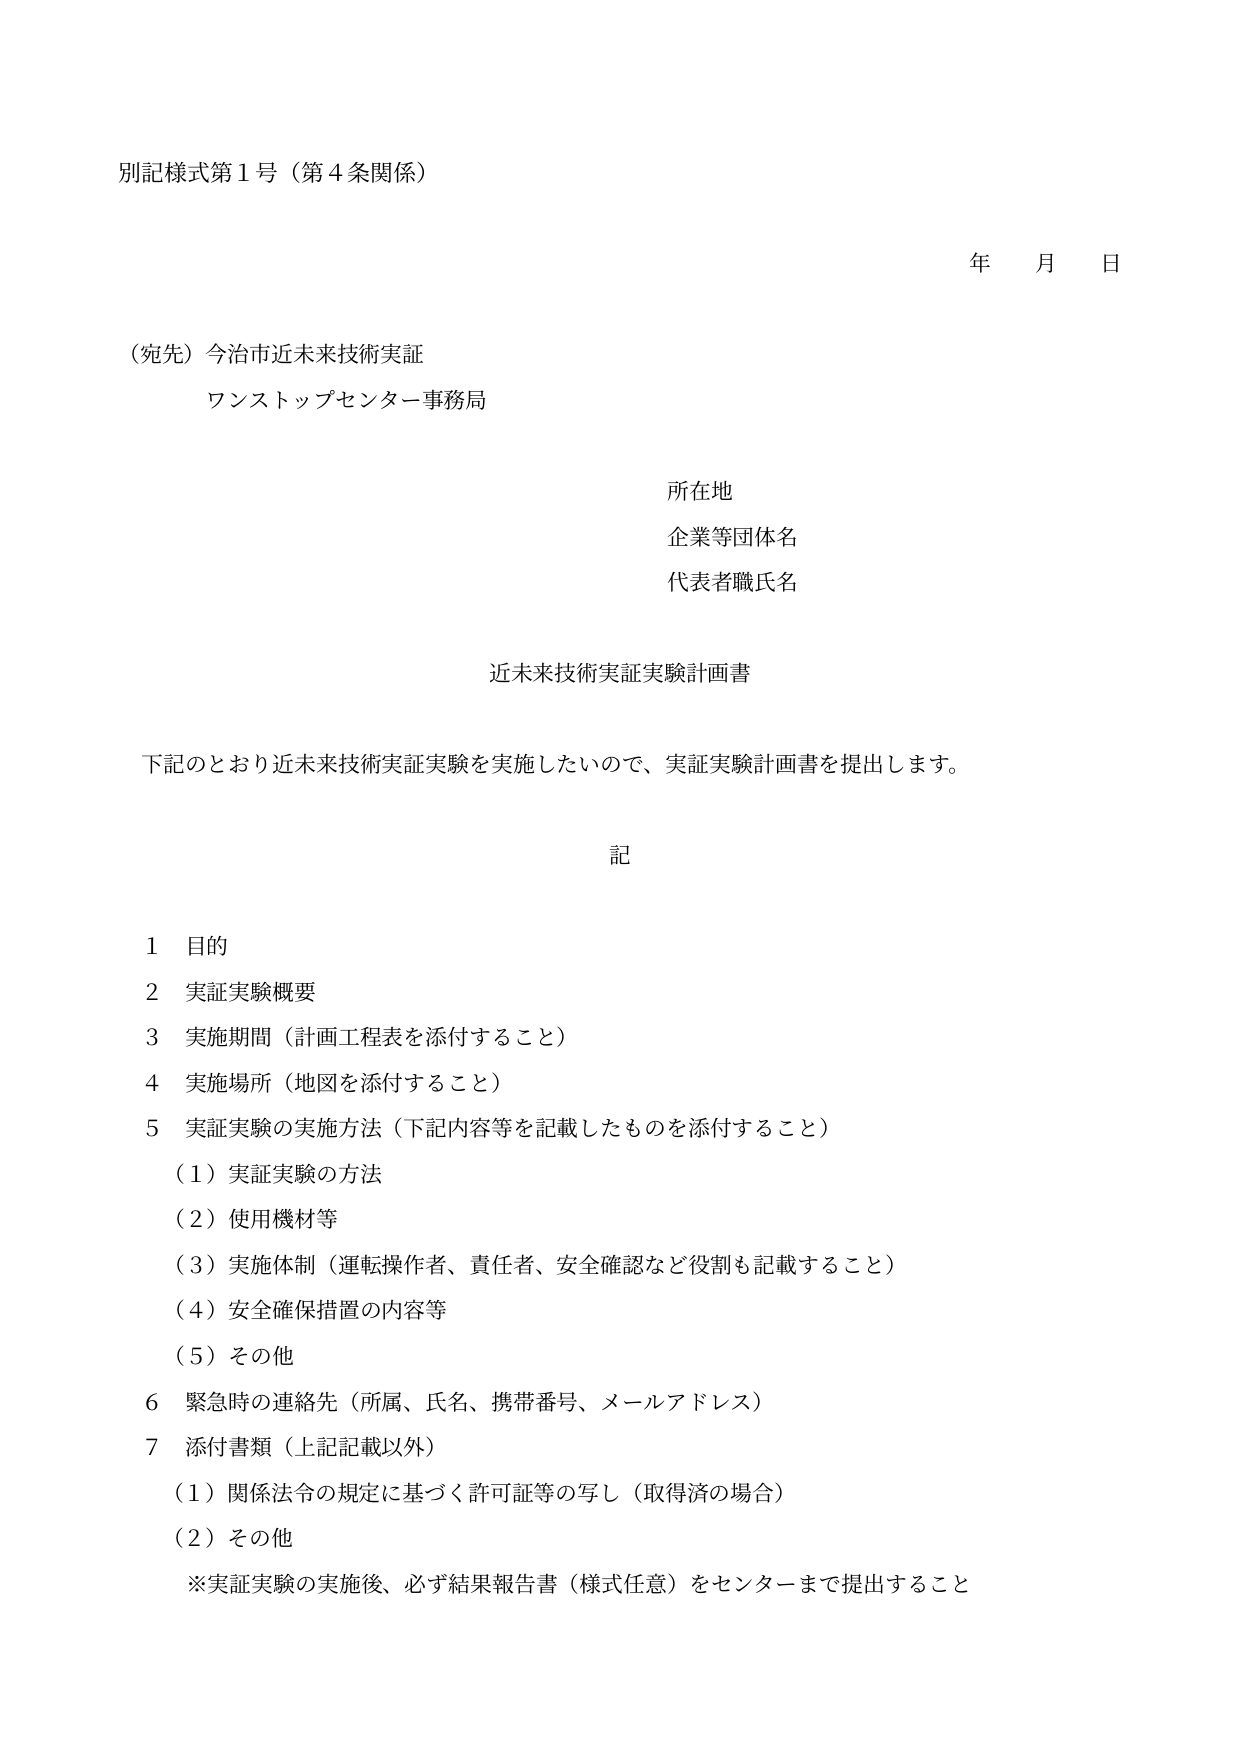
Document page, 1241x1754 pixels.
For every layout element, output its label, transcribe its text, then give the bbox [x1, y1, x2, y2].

text 別記様式第１号（第４条関係） [118, 149, 1122, 194]
text 記 [118, 831, 1122, 877]
text ６ 緊急時の連絡先（所属、氏名、携帯番号、メールアドレス） [141, 1378, 1122, 1423]
text （１）実証実験の方法 [141, 1150, 1122, 1196]
text 下記のとおり近未来技術実証実験を実施したいので、実証実験計画書を提出します。 [141, 740, 1122, 786]
text ワンストップセンター事務局 [118, 376, 1122, 422]
text １ 目的 [141, 922, 1122, 968]
text ７ 添付書類（上記記載以外） [141, 1423, 1122, 1469]
text 代表者職氏名 [164, 558, 1030, 604]
text （２）使用機材等 [141, 1196, 1122, 1241]
text （１）関係法令の規定に基づく許可証等の写し（取得済の場合） [118, 1469, 1122, 1514]
text 企業等団体名 [164, 513, 1030, 558]
text （５）その他 [141, 1332, 1122, 1378]
text ※実証実験の実施後、必ず結果報告書（様式任意）をセンターまで提出すること [164, 1560, 1122, 1605]
text ３ 実施期間（計画工程表を添付すること） [141, 1013, 1122, 1059]
text （４）安全確保措置の内容等 [141, 1287, 1122, 1332]
text （２）その他 [118, 1514, 1122, 1560]
text （３）実施体制（運転操作者、責任者、安全確認など役割も記載すること） [141, 1241, 1122, 1287]
text 年 月 日 [118, 240, 1122, 285]
text ４ 実施場所（地図を添付すること） [141, 1059, 1122, 1104]
text 近未来技術実証実験計画書 [118, 649, 1122, 695]
text 所在地 [164, 467, 1030, 513]
text （宛先）今治市近未来技術実証 [118, 331, 1122, 376]
text ２ 実証実験概要 [141, 968, 1122, 1013]
text ５ 実証実験の実施方法（下記内容等を記載したものを添付すること） [141, 1104, 1122, 1150]
